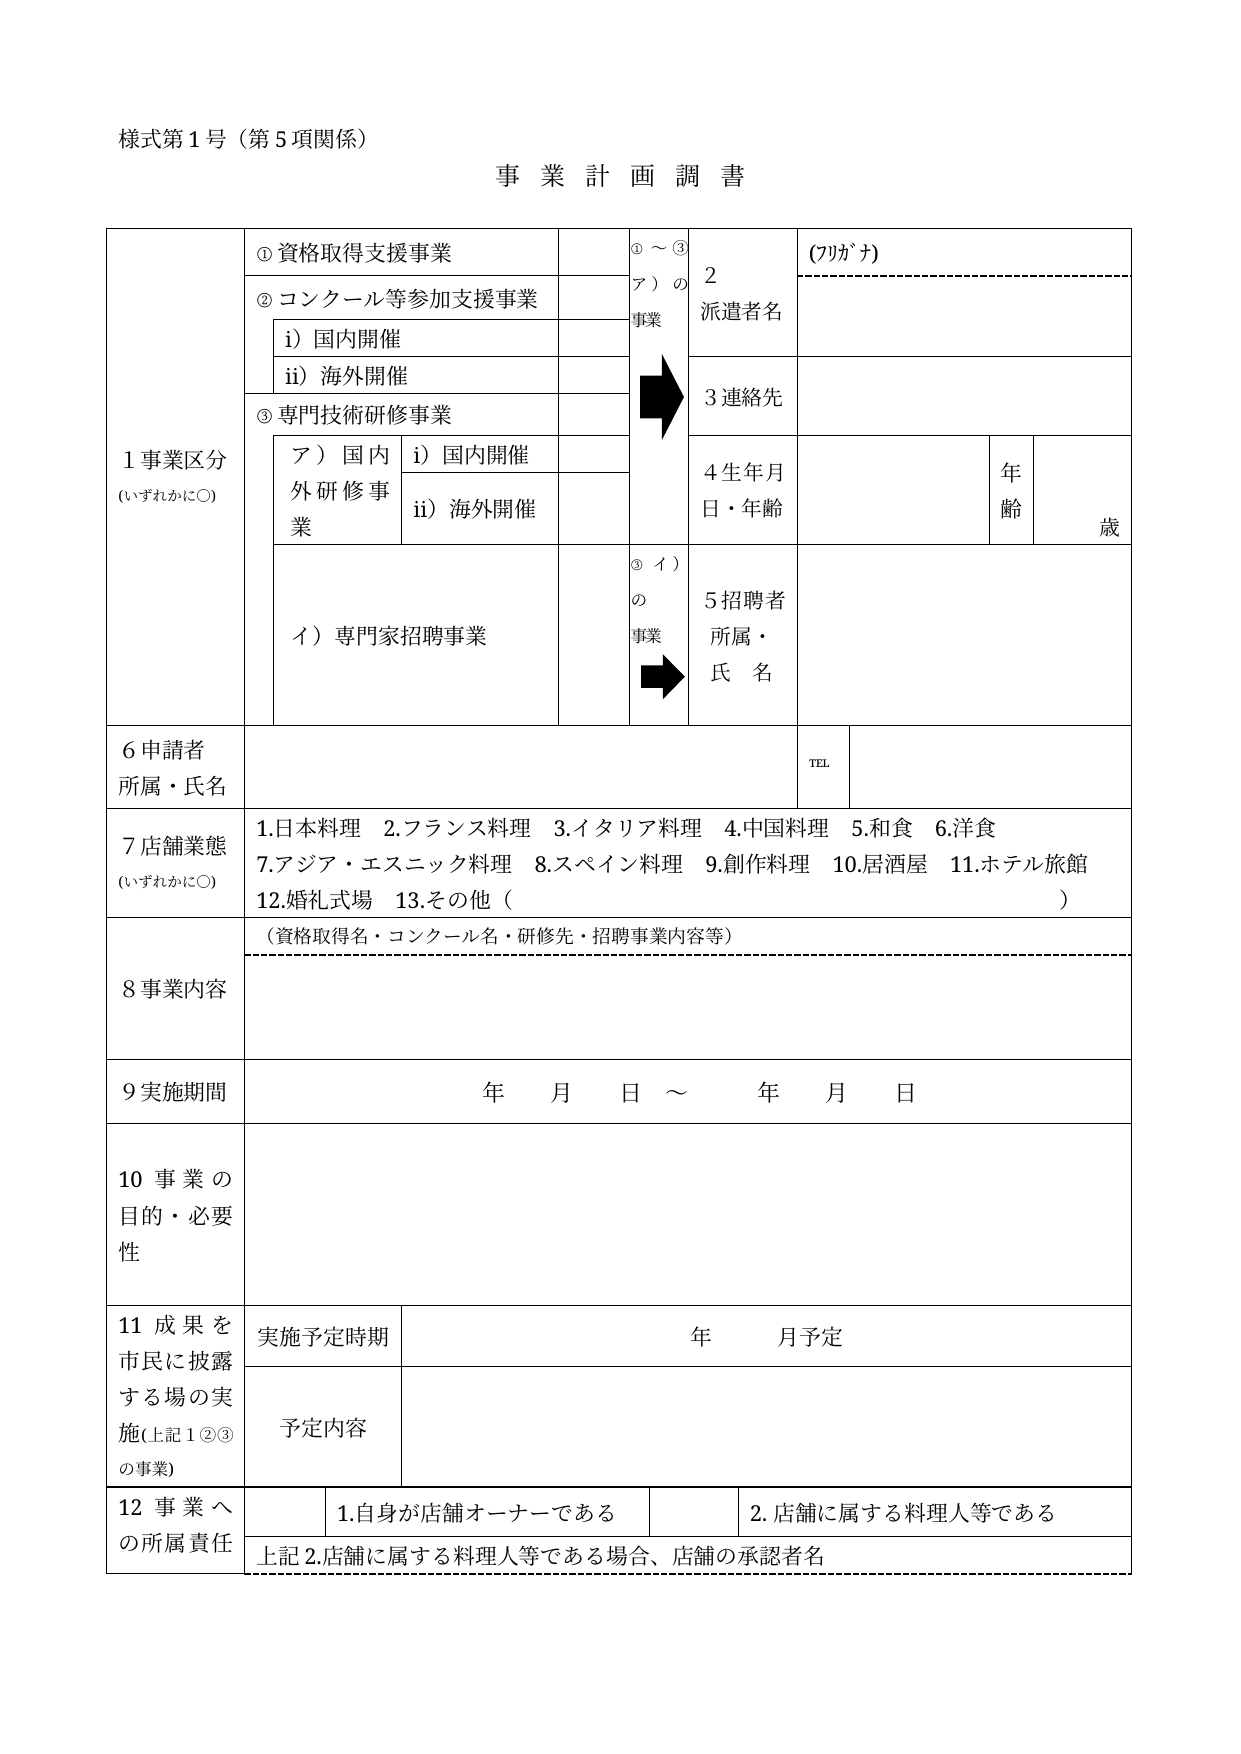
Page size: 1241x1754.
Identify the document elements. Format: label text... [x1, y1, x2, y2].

table_header ①～③ア）の事業 [630, 229, 688, 544]
table_cell [798, 436, 989, 544]
table_cell [559, 357, 629, 393]
table_cell ９実施期間 [107, 1060, 244, 1123]
table_cell 予定内容 [245, 1367, 401, 1486]
table_cell 実施予定時期 [245, 1306, 401, 1366]
table_cell [559, 394, 629, 435]
table_cell ℡ [798, 726, 849, 808]
table_cell 1.自身が店舗オーナーである [326, 1488, 649, 1536]
table_cell 2. 店舗に属する料理人等である [739, 1488, 1131, 1536]
table_cell 年齢 [990, 436, 1033, 544]
table_header ２ 派遣者名 [689, 229, 797, 356]
table_cell ⅰ）国内開催 [274, 320, 558, 356]
table_cell 上記2.店舗に属する料理人等である場合、店舗の承認者名 [245, 1537, 1131, 1573]
table_cell [245, 1488, 325, 1536]
table_cell 10事業の目的・必要性 [107, 1124, 244, 1305]
table_cell 歳 [1087, 436, 1131, 544]
table_cell 11成果を市民に披露する場の実施(上記１②③の事業) [107, 1306, 244, 1486]
table_header [559, 229, 629, 275]
table_cell ８事業内容 [107, 918, 244, 1059]
table_cell [559, 473, 629, 544]
table_cell [1034, 436, 1087, 544]
table_cell [850, 726, 1131, 808]
table_cell [245, 954, 1131, 1059]
table_cell （資格取得名・コンクール名・研修先・招聘事業内容等） [245, 918, 1131, 954]
table_cell ②コンクール等参加支援事業 [245, 276, 558, 319]
table_cell [402, 1367, 1131, 1486]
table_cell ７店舗業態 (いずれかに○) [107, 809, 244, 917]
table_cell [559, 320, 629, 356]
table_cell ⅰ）国内開催 [402, 436, 558, 472]
table_cell ⅱ）海外開催 [402, 473, 558, 544]
table_cell [798, 545, 1131, 725]
table_cell 12事業への所属責任者の承認 (申請者が個人の場合必須) [107, 1488, 244, 1573]
table_cell ⅱ）海外開催 [274, 357, 558, 393]
table_cell [798, 275, 1131, 356]
table_cell [245, 435, 273, 725]
table_cell ４生年月日・年齢 [689, 436, 797, 544]
table_cell ③専門技術研修事業 [245, 394, 558, 435]
table_cell [559, 436, 629, 472]
table_cell ５招聘者所属・ 氏 名 [689, 545, 797, 725]
table_cell ３連絡先 [689, 357, 797, 435]
table_cell イ）専門家招聘事業 [274, 545, 558, 725]
table_cell ６申請者 所属・氏名 [107, 726, 244, 808]
table_cell [245, 1124, 1131, 1305]
table_cell 年 月予定 [402, 1306, 1131, 1366]
table_cell [559, 545, 629, 725]
table_cell ③イ）の 事業 [630, 545, 688, 725]
table_header １事業区分 (いずれかに○) [107, 229, 244, 725]
text 様式第1号（第5項関係） [118, 120, 1122, 156]
table_cell [559, 276, 629, 319]
text 事業計画調書 [118, 156, 1122, 192]
table_header ①資格取得支援事業 [245, 229, 558, 275]
table_cell 1.日本料理 2.フランス料理 3.イタリア料理 4.中国料理 5.和食 6.洋食 7.アジア・エスニック料理 8.スペイン料理 9.創作料理 10.居酒屋 11.ホテル旅館 12.婚礼式場 13.その他（ ） [245, 809, 1131, 917]
table_cell [798, 357, 1131, 435]
table_header (ﾌﾘｶﾞﾅ) [798, 229, 1131, 275]
table_cell [650, 1488, 738, 1536]
table_cell [245, 726, 797, 808]
table_cell [245, 319, 273, 393]
table_cell 年 月 日 ～ 年 月 日 [245, 1060, 1131, 1123]
table_cell ア）国内外研修事業 [274, 436, 401, 544]
